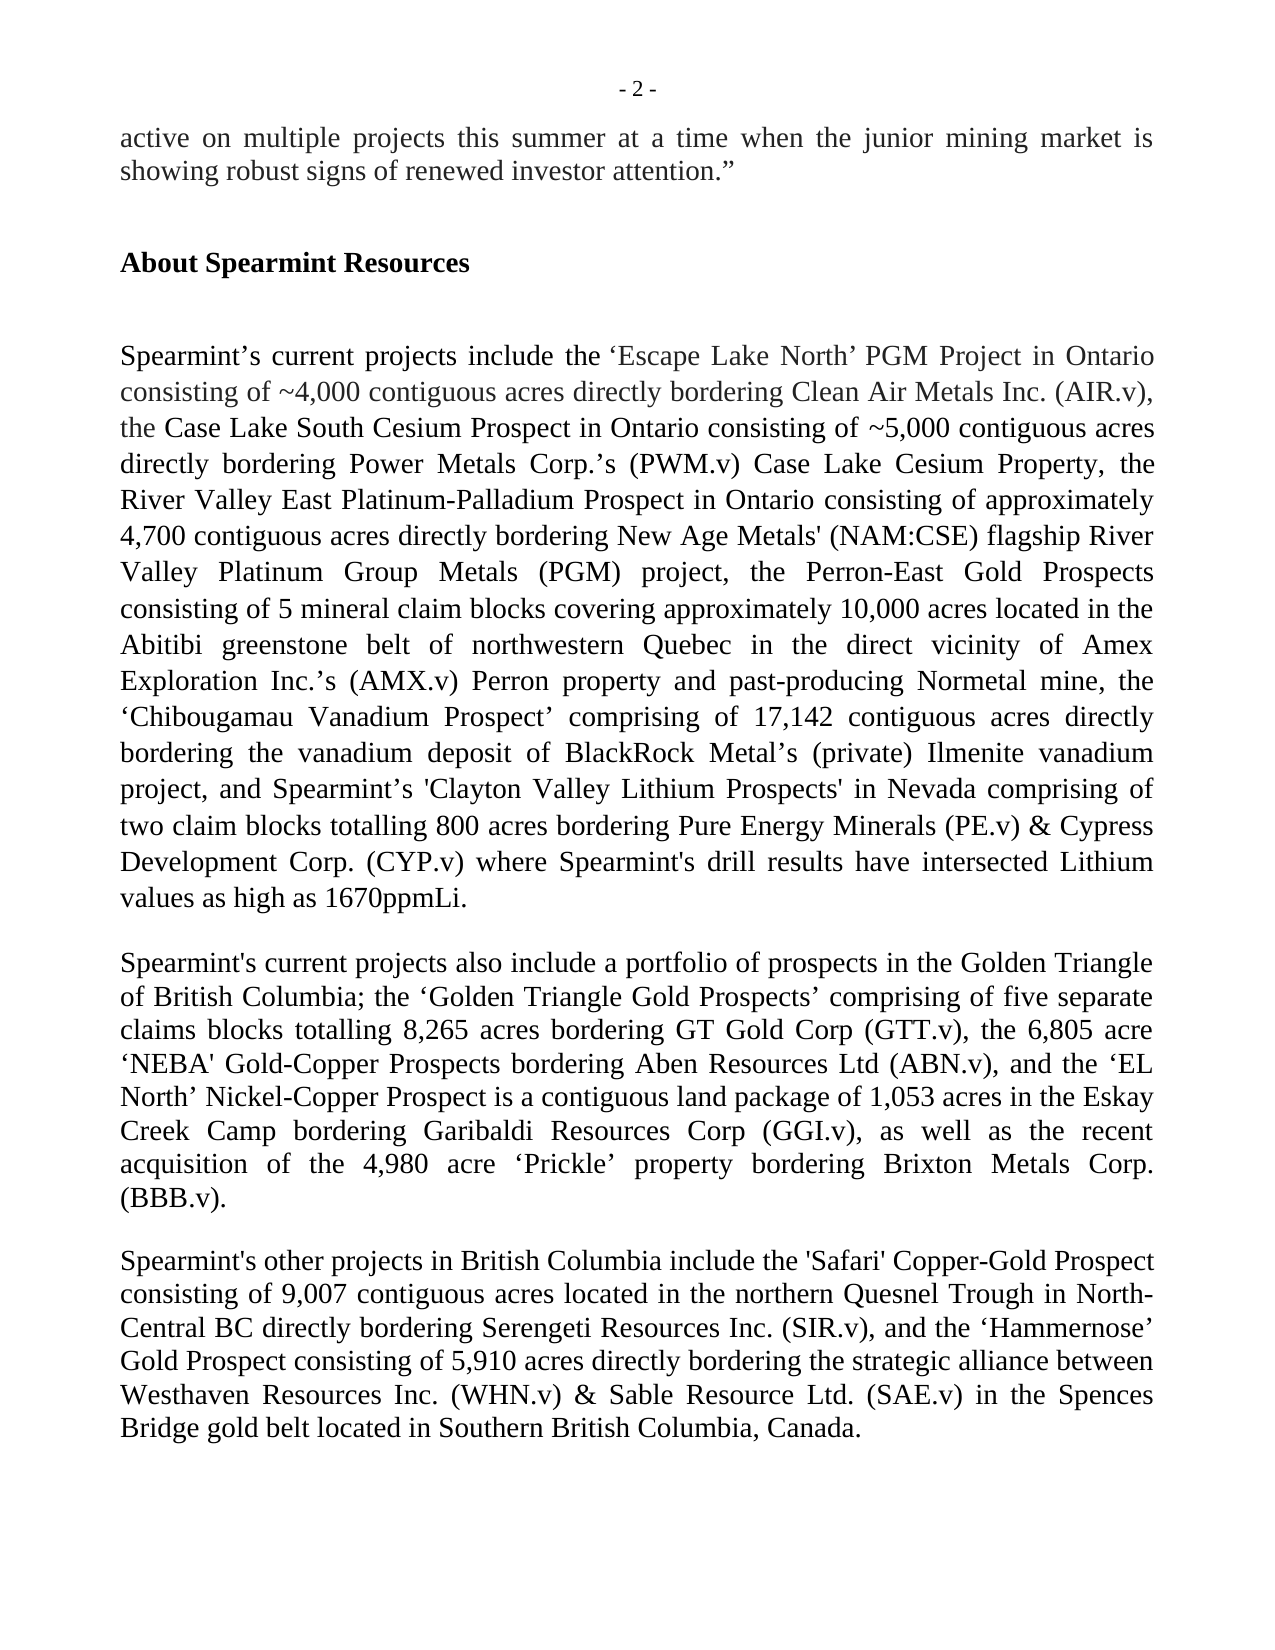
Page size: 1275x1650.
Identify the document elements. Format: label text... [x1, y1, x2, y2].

text Spearmint's current projects also include a portfolio of prospects in the Golden Triangle of British Columbia; the ‘Golden Triangle Gold Prospects’ comprising of five separate claims blocks totalling 8,265 acres bordering GT Gold Corp (GTT.v), the 6,805 acre ‘NEBA' Gold-Copper Prospects bordering Aben Resources Ltd (ABN.v), and the ‘EL North’ Nickel-Copper Prospect is a contiguous land package of 1,053 acres in the Eskay Creek Camp bordering Garibaldi Resources Corp (GGI.v), as well as the recent acquisition of the 4,980 acre ‘Prickle’ property bordering Brixton Metals Corp. (BBB.v). [120, 945, 1155, 1213]
text Spearmint’s current projects include the ‘Escape Lake North’ PGM Project in Ontario consisting of ~4,000 contiguous acres directly bordering Clean Air Metals Inc. (AIR.v), the Case Lake South Cesium Prospect in Ontario consisting of ~5,000 contiguous acres directly bordering Power Metals Corp.’s (PWM.v) Case Lake Cesium Property, the River Valley East Platinum-Palladium Prospect in Ontario consisting of approximately 4,700 contiguous acres directly bordering New Age Metals' (NAM:CSE) flagship River Valley Platinum Group Metals (PGM) project, the Perron-East Gold Prospects consisting of 5 mineral claim blocks covering approximately 10,000 acres located in the Abitibi greenstone belt of northwestern Quebec in the direct vicinity of Amex Exploration Inc.’s (AMX.v) Perron property and past-producing Normetal mine, the ‘Chibougamau Vanadium Prospect’ comprising of 17,142 contiguous acres directly bordering the vanadium deposit of BlackRock Metal’s (private) Ilmenite vanadium project, and Spearmint’s 'Clayton Valley Lithium Prospects' in Nevada comprising of two claim blocks totalling 800 acres bordering Pure Energy Minerals (PE.v) & Cypress Development Corp. (CYP.v) where Spearmint's drill results have intersected Lithium values as high as 1670ppmLi. [120, 338, 1155, 913]
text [120, 120, 1155, 187]
text Spearmint's other projects in British Columbia include the 'Safari' Copper-Gold Prospect consisting of 9,007 contiguous acres located in the northern Quesnel Trough in North-Central BC directly bordering Serengeti Resources Inc. (SIR.v), and the ‘Hammernose’ Gold Prospect consisting of 5,910 acres directly bordering the strategic alliance between Westhaven Resources Inc. (WHN.v) & Sable Resource Ltd. (SAE.v) in the Spences Bridge gold belt located in Southern British Columbia, Canada. [120, 1243, 1155, 1444]
text About Spearmint Resources [120, 246, 1155, 279]
